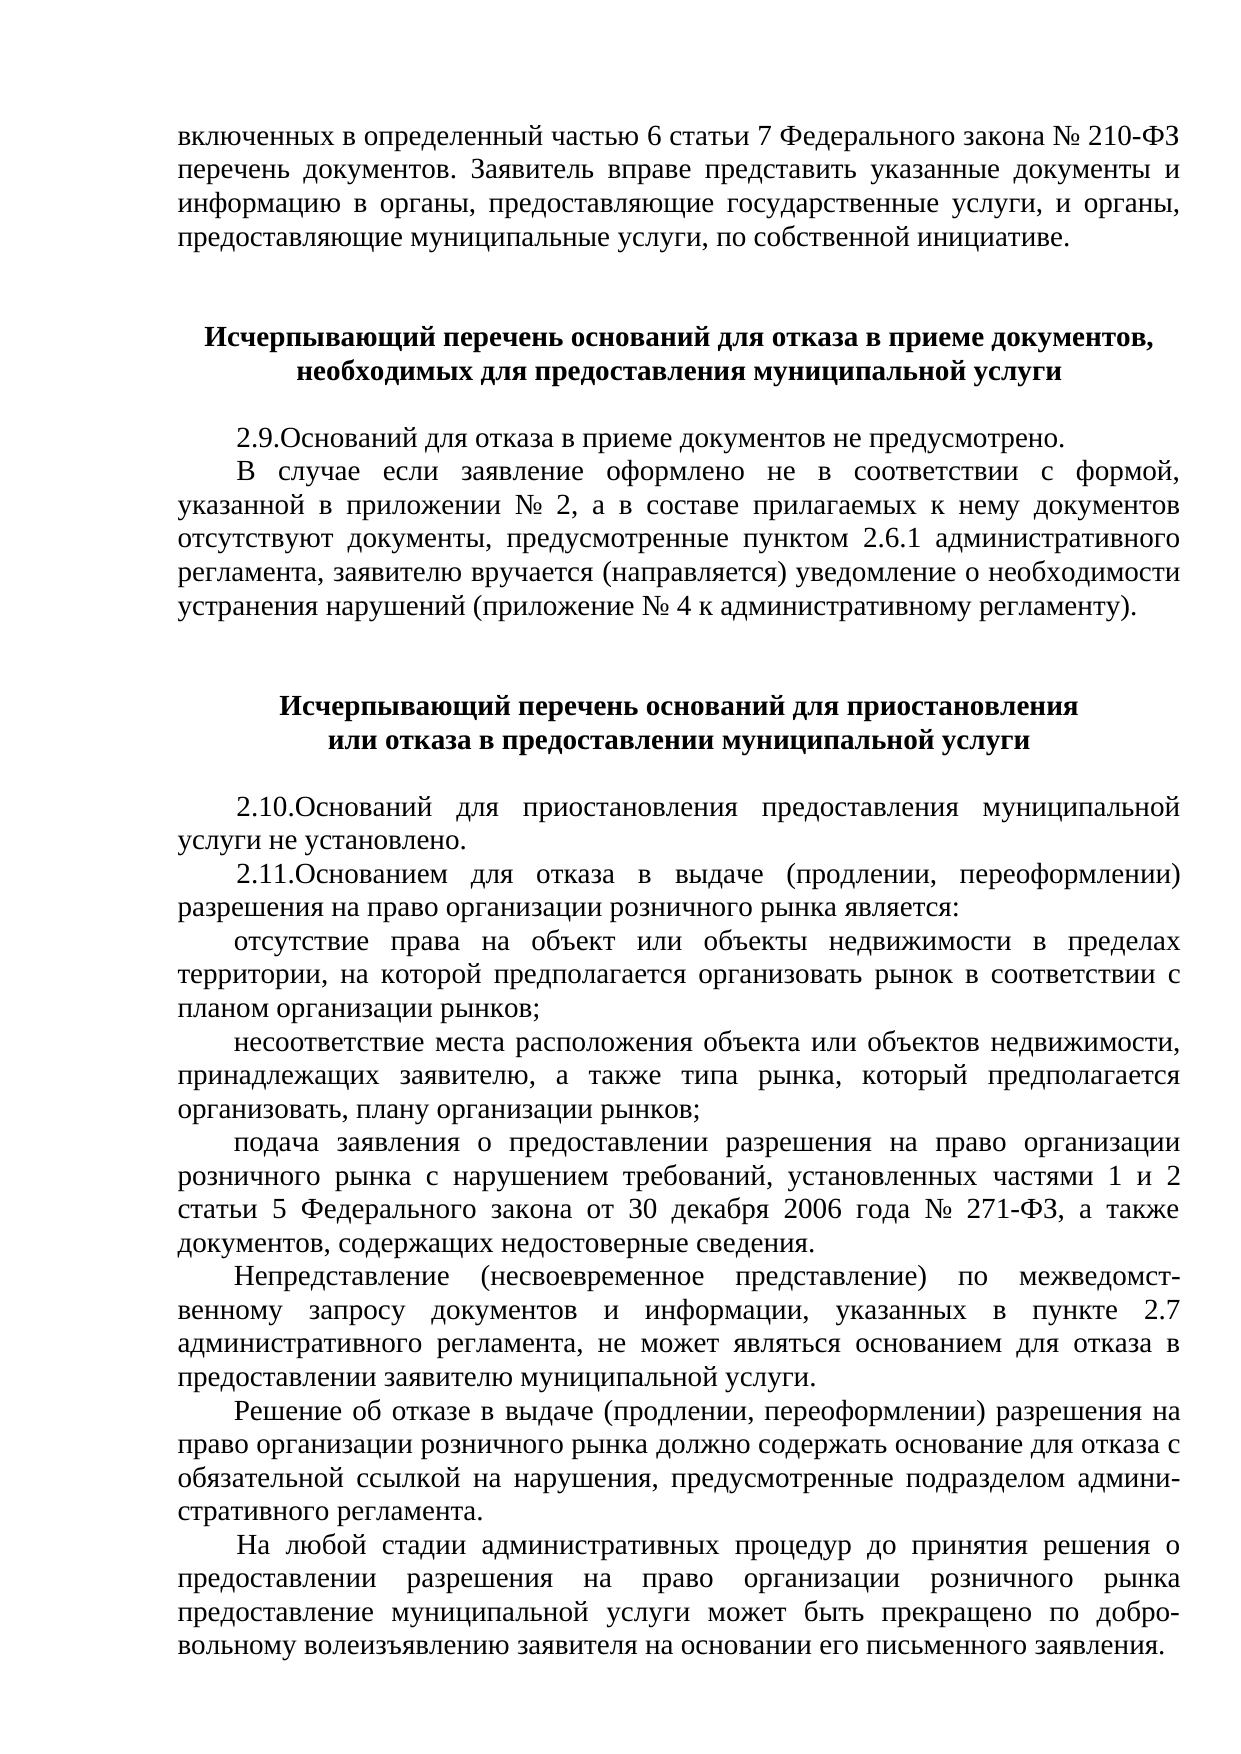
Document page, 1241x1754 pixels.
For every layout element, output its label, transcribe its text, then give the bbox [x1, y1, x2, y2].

text На любой стадии административных процедур до принятия решения о предоставлении разрешения на право организации розничного рынка предоставление муниципальной услуги может быть прекращено по добро-вольному волеизъявлению заявителя на основании его письменного заявления. [177, 1527, 1181, 1661]
text Исчерпывающий перечень оснований для приостановления [177, 688, 1181, 722]
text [177, 118, 1181, 252]
text отсутствие права на объект или объекты недвижимости в пределах территории, на которой предполагается организовать рынок в соответствии с планом организации рынков; [177, 923, 1181, 1024]
text или отказа в предоставлении муниципальной услуги [177, 722, 1181, 755]
text Непредставление (несвоевременное представление) по межведомст-венному запросу документов и информации, указанных в пункте 2.7 административного регламента, не может являться основанием для отказа в предоставлении заявителю муниципальной услуги. [177, 1258, 1181, 1393]
text 2.11.Основанием для отказа в выдаче (продлении, переоформлении) разрешения на право организации розничного рынка является: [177, 856, 1181, 923]
text В случае если заявление оформлено не в соответствии с формой, указанной в приложении № 2, а в составе прилагаемых к нему документов отсутствуют документы, предусмотренные пунктом 2.6.1 административного регламента, заявителю вручается (направляется) уведомление о необходимости устранения нарушений (приложение № 4 к административному регламенту). [177, 453, 1181, 621]
text подача заявления о предоставлении разрешения на право организации розничного рынка с нарушением требований, установленных частями 1 и 2 статьи 5 Федерального закона от 30 декабря 2006 года № 271-ФЗ, а также документов, содержащих недостоверные сведения. [177, 1124, 1181, 1258]
text несоответствие места расположения объекта или объектов недвижимости, принадлежащих заявителю, а также типа рынка, который предполагается организовать, плану организации рынков; [177, 1024, 1181, 1124]
text Решение об отказе в выдаче (продлении, переоформлении) разрешения на право организации розничного рынка должно содержать основание для отказа с обязательной ссылкой на нарушения, предусмотренные подразделом админи-стративного регламента. [177, 1393, 1181, 1527]
text Исчерпывающий перечень оснований для отказа в приеме документов, необходимых для предоставления муниципальной услуги [177, 319, 1181, 386]
text 2.10.Оснований для приостановления предоставления муниципальной услуги не установлено. [177, 789, 1181, 856]
text 2.9.Оснований для отказа в приеме документов не предусмотрено. [177, 420, 1181, 453]
